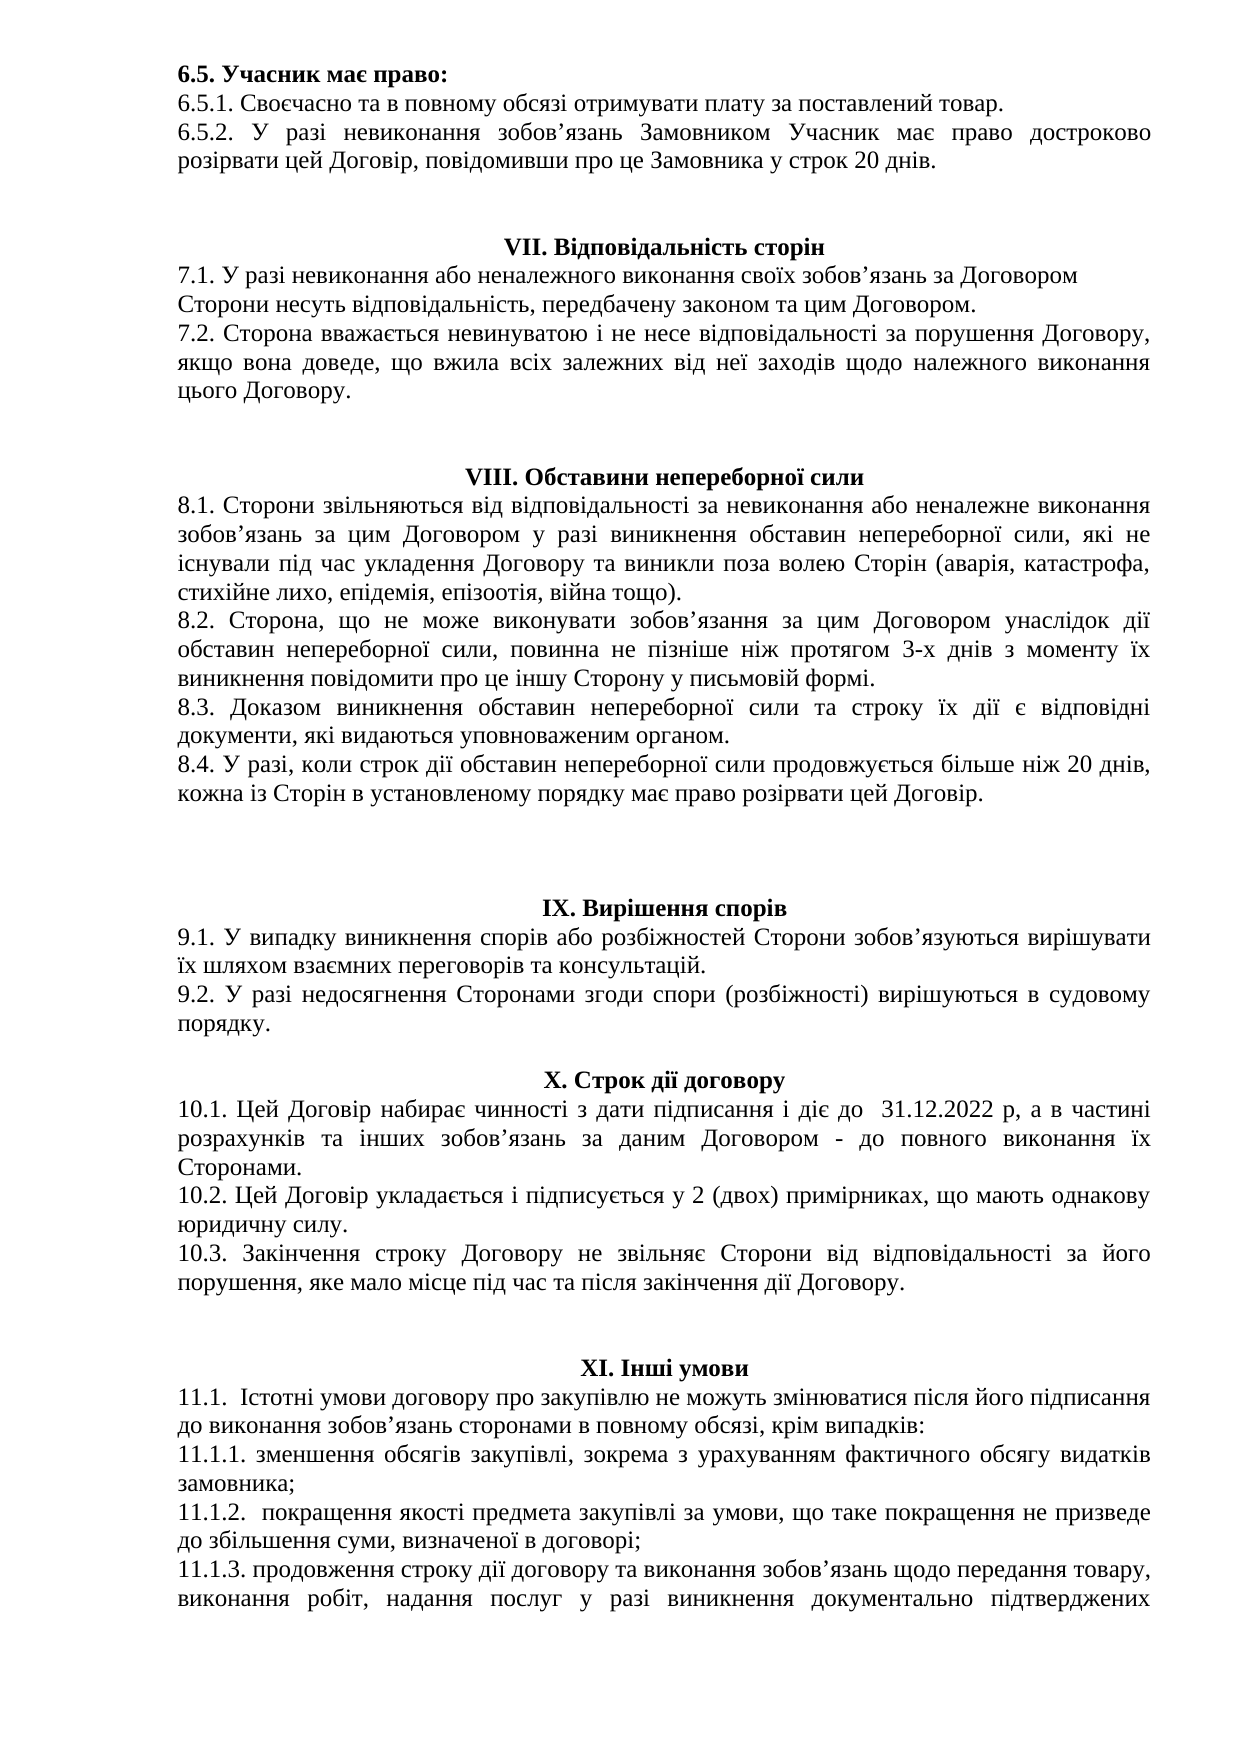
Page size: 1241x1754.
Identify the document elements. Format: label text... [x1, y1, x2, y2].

text 10.3. Закінчення строку Договору не звільняє Сторони від відповідальності за його порушення, яке мало місце під час та після закінчення дії Договору. [177, 1238, 1152, 1295]
text IX. Вирішення спорів [177, 893, 1152, 922]
text 6.5.2. У разі невиконання зобов’язань Замовником Учасник має право достроково розірвати цей Договір, повідомивши про це Замовника у строк 20 днів. [177, 117, 1152, 174]
text XI. Інші умови [177, 1353, 1152, 1382]
text 10.1. Цей Договір набирає чинності з дати підписання і діє до 31.12.2022 р, а в частині розрахунків та інших зобов’язань за даним Договором - до повного виконання їх Сторонами. [177, 1094, 1152, 1180]
text 6.5. Учасник має право: [177, 59, 1152, 88]
text 9.2. У разі недосягнення Сторонами згоди спори (розбіжності) вирішуються в судовому порядку. [177, 979, 1152, 1037]
text 11.1. Істотні умови договору про закупівлю не можуть змінюватися після його підписання до виконання зобов’язань сторонами в повному обсязі, крім випадків: [177, 1382, 1152, 1439]
text 8.3. Доказом виникнення обставин непереборної сили та строку їх дії є відповідні документи, які видаються уповноваженим органом. [177, 692, 1152, 749]
text 11.1.1. зменшення обсягів закупівлі, зокрема з урахуванням фактичного обсягу видатків замовника; [177, 1439, 1152, 1497]
text X. Строк дії договору [177, 1065, 1152, 1094]
text 8.4. У разі, коли строк дії обставин непереборної сили продовжується більше ніж 20 днів, кожна із Сторін в установленому порядку має право розірвати цей Договір. [177, 749, 1152, 807]
text VIII. Обставини непереборної сили [177, 462, 1152, 490]
text 10.2. Цей Договір укладається і підписується у 2 (двох) примірниках, що мають однакову юридичну силу. [177, 1180, 1152, 1238]
text VII. Відповідальність сторін [177, 232, 1152, 260]
text 7.1. У разі невиконання або неналежного виконання своїх зобов’язань за Договором Сторони несуть відповідальність, передбачену законом та цим Договором. [177, 260, 1152, 318]
text 7.2. Сторона вважається невинуватою і не несе відповідальності за порушення Договору, якщо вона доведе, що вжила всіх залежних від неї заходів щодо належного виконання цього Договору. [177, 318, 1152, 404]
text 9.1. У випадку виникнення спорів або розбіжностей Сторони зобов’язуються вирішувати їх шляхом взаємних переговорів та консультацій. [177, 922, 1152, 979]
text 8.1. Сторони звільняються від відповідальності за невиконання або неналежне виконання зобов’язань за цим Договором у разі виникнення обставин непереборної сили, які не існували під час укладення Договору та виникли поза волею Сторін (аварія, катастрофа, стихійне лихо, епідемія, епізоотія, війна тощо). [177, 490, 1152, 605]
text 8.2. Сторона, що не може виконувати зобов’язання за цим Договором унаслідок дії обставин непереборної сили, повинна не пізніше ніж протягом 3-х днів з моменту їх виникнення повідомити про це іншу Сторону у письмовій формі. [177, 605, 1152, 692]
text 6.5.1. Своєчасно та в повному обсязі отримувати плату за поставлений товар. [177, 88, 1152, 117]
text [177, 1554, 1152, 1612]
text 11.1.2. покращення якості предмета закупівлі за умови, що таке покращення не призведе до збільшення суми, визначеної в договорі; [177, 1497, 1152, 1554]
